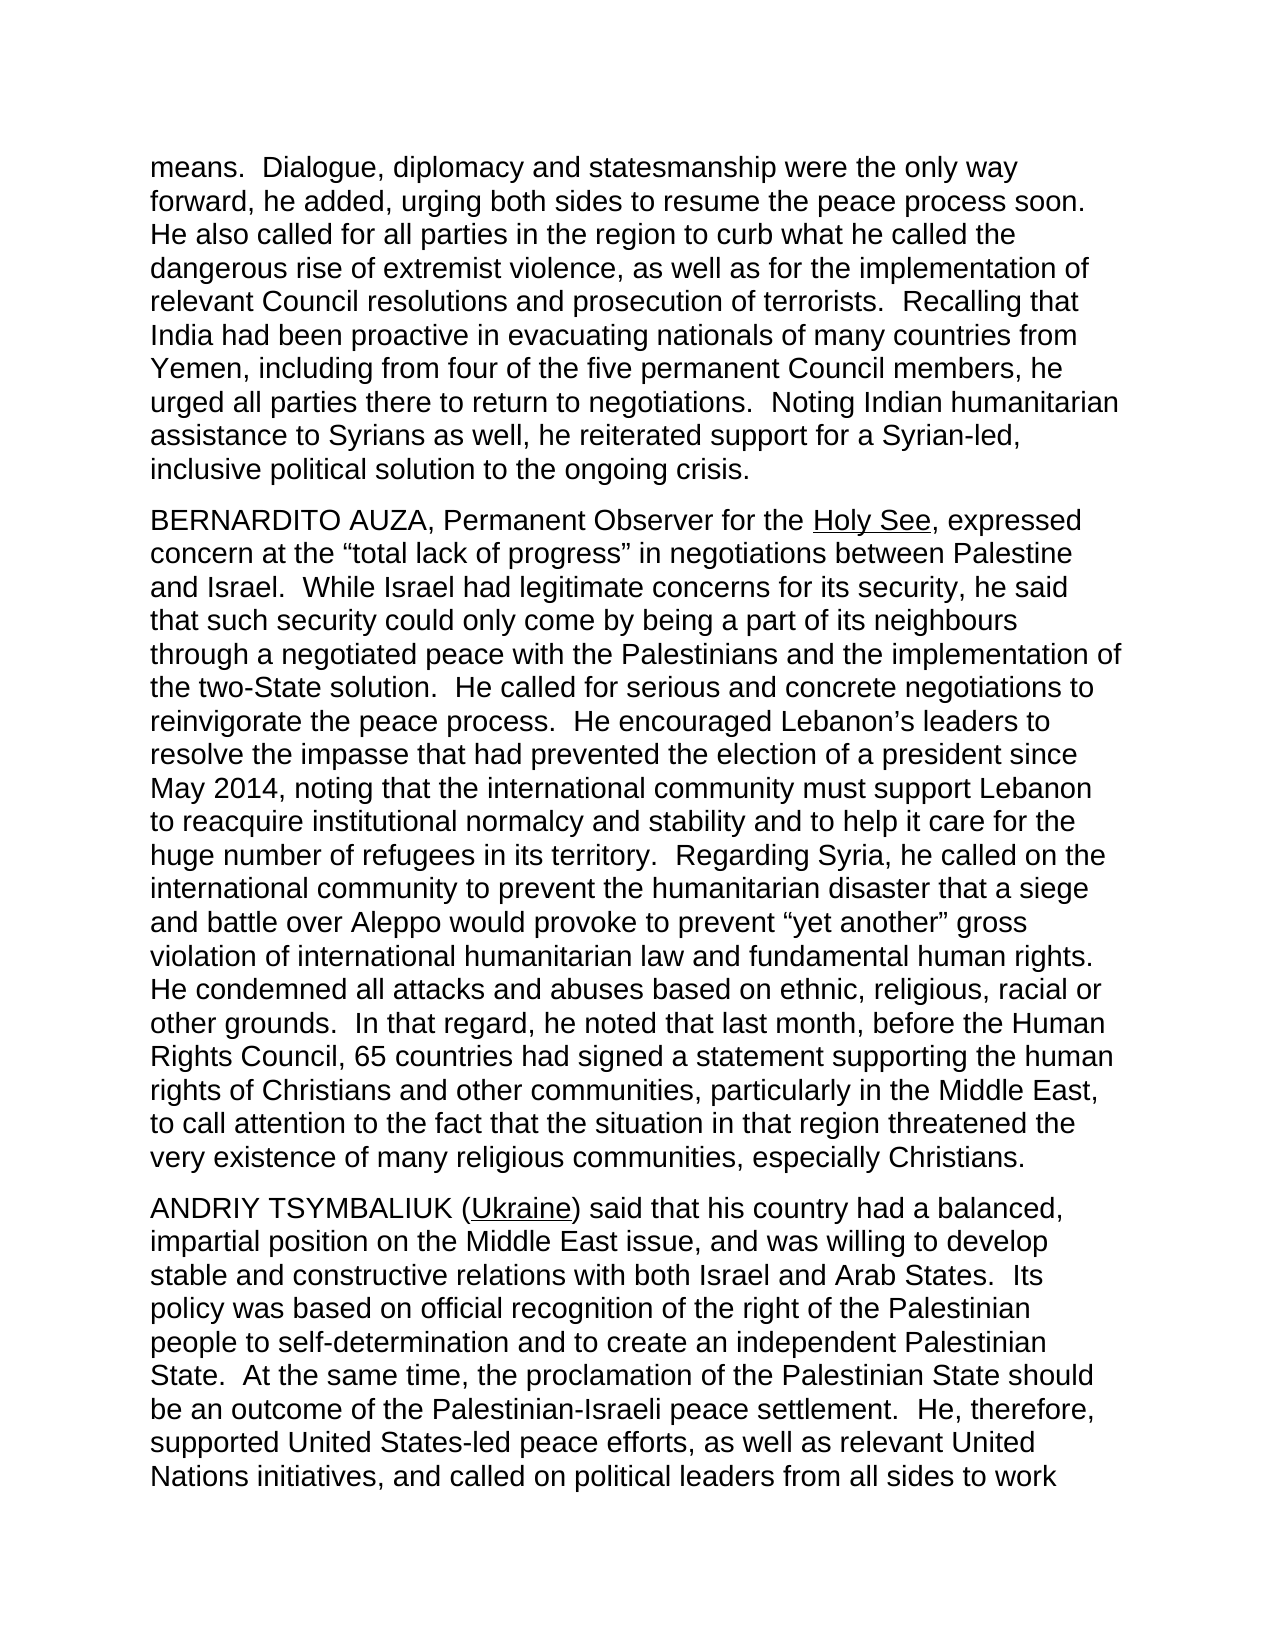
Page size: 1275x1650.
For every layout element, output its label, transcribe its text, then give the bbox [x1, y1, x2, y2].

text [150, 150, 1125, 485]
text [150, 1191, 1125, 1492]
text BERNARDITO AUZA, Permanent Observer for the Holy See, expressed concern at the “total lack of progress” in negotiations between Palestine and Israel. While Israel had legitimate concerns for its security, he said that such security could only come by being a part of its neighbours through a negotiated peace with the Palestinians and the implementation of the two-State solution. He called for serious and concrete negotiations to reinvigorate the peace process. He encouraged Lebanon’s leaders to resolve the impasse that had prevented the election of a president since May 2014, noting that the international community must support Lebanon to reacquire institutional normalcy and stability and to help it care for the huge number of refugees in its territory. Regarding Syria, he called on the international community to prevent the humanitarian disaster that a siege and battle over Aleppo would provoke to prevent “yet another” gross violation of international humanitarian law and fundamental human rights. He condemned all attacks and abuses based on ethnic, religious, racial or other grounds. In that regard, he noted that last month, before the Human Rights Council, 65 countries had signed a statement supporting the human rights of Christians and other communities, particularly in the Middle East, to call attention to the fact that the situation in that region threatened the very existence of many religious communities, especially Christians. [150, 503, 1125, 1173]
